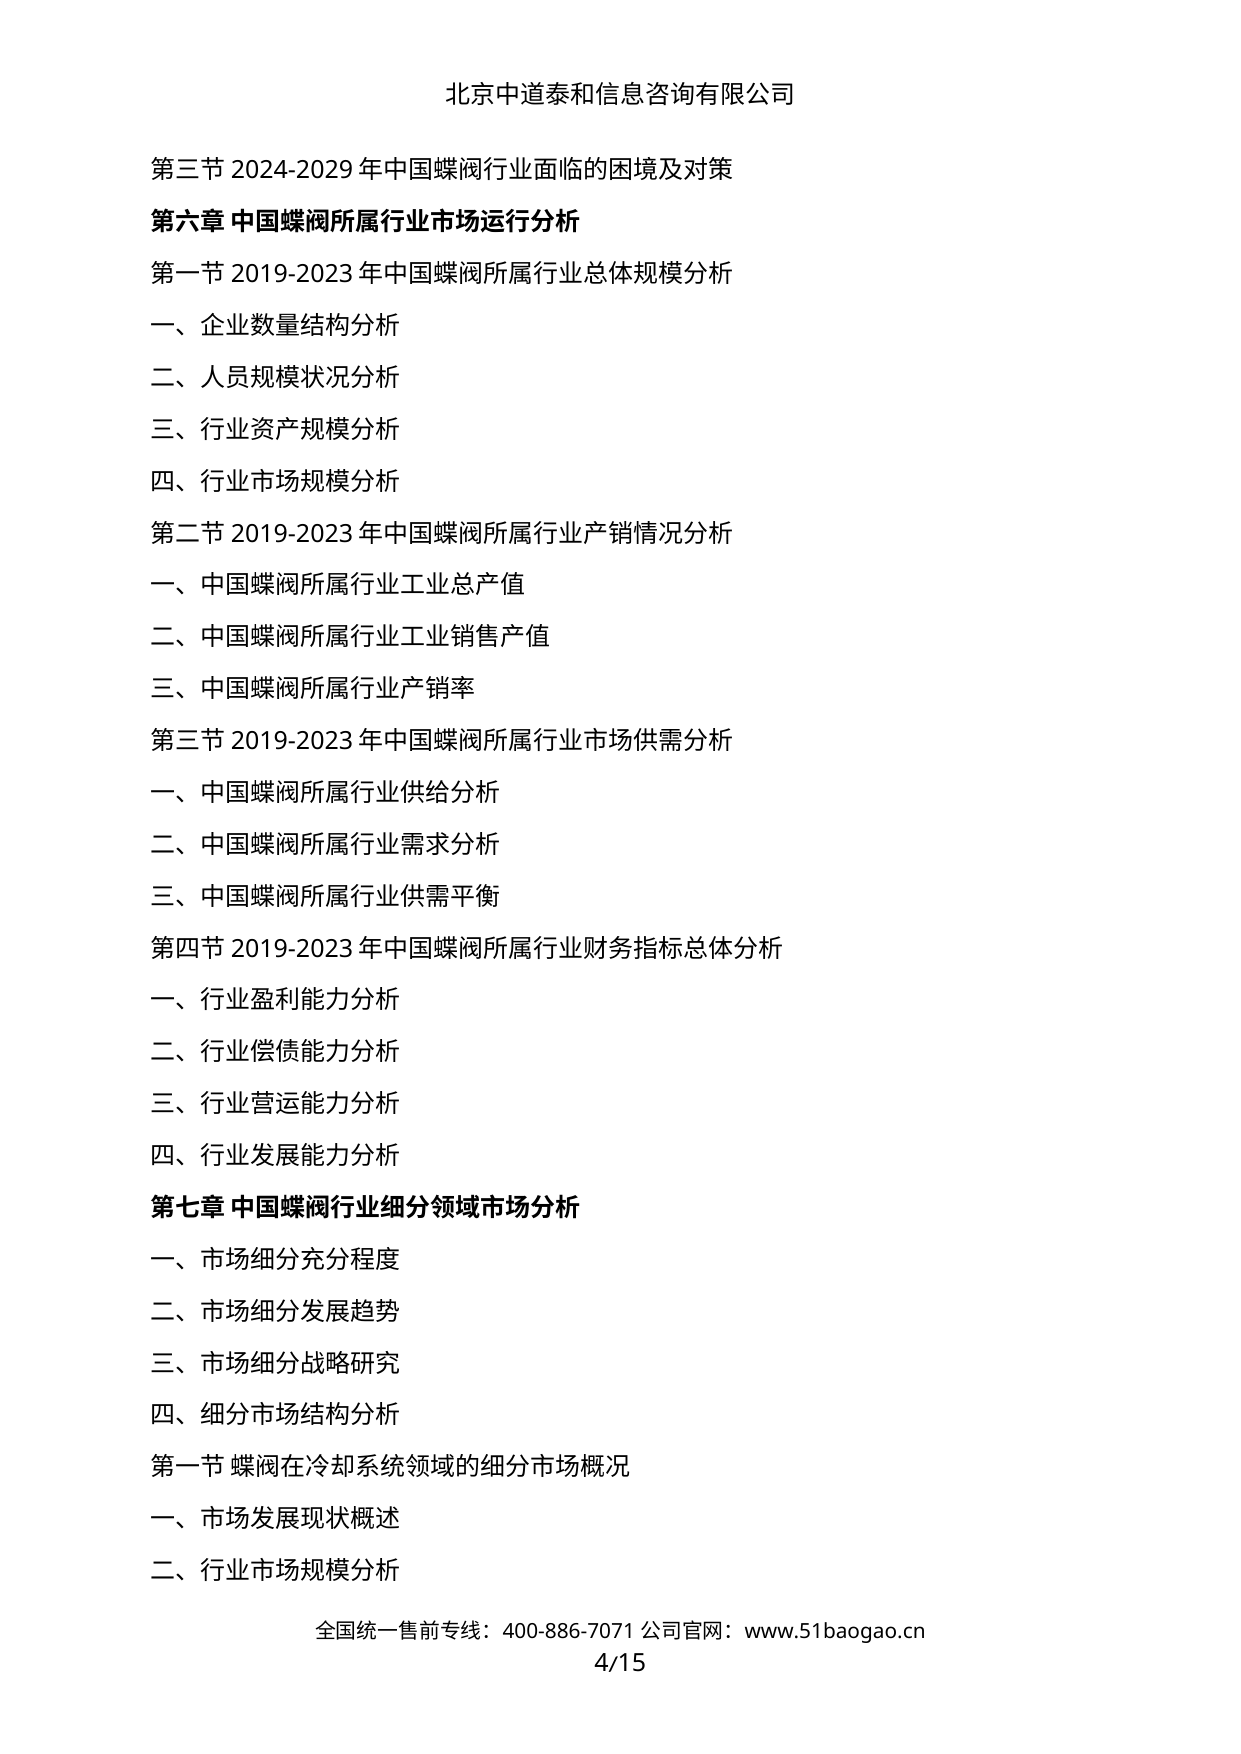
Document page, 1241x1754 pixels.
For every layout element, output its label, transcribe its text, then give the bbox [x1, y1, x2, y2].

text 四、行业市场规模分析 [150, 461, 1090, 497]
text 第七章 中国蝶阀行业细分领域市场分析 [150, 1187, 1090, 1224]
text 第三节 2024-2029年中国蝶阀行业面临的困境及对策 [150, 150, 1090, 186]
text 第六章 中国蝶阀所属行业市场运行分析 [150, 202, 1090, 238]
text 三、行业营运能力分析 [150, 1084, 1090, 1120]
text 三、市场细分战略研究 [150, 1343, 1090, 1379]
text 二、中国蝶阀所属行业工业销售产值 [150, 617, 1090, 653]
text 一、行业盈利能力分析 [150, 980, 1090, 1016]
text 三、中国蝶阀所属行业供需平衡 [150, 876, 1090, 912]
text 三、行业资产规模分析 [150, 409, 1090, 446]
text 三、中国蝶阀所属行业产销率 [150, 669, 1090, 705]
text 二、行业市场规模分析 [150, 1551, 1090, 1587]
text 一、企业数量结构分析 [150, 306, 1090, 342]
text 一、市场发展现状概述 [150, 1499, 1090, 1535]
text 第二节 2019-2023年中国蝶阀所属行业产销情况分析 [150, 513, 1090, 549]
text 一、市场细分充分程度 [150, 1239, 1090, 1276]
text 二、中国蝶阀所属行业需求分析 [150, 824, 1090, 861]
text 二、市场细分发展趋势 [150, 1291, 1090, 1327]
text 四、细分市场结构分析 [150, 1395, 1090, 1431]
text 四、行业发展能力分析 [150, 1136, 1090, 1172]
text 二、人员规模状况分析 [150, 357, 1090, 394]
text 第四节 2019-2023年中国蝶阀所属行业财务指标总体分析 [150, 928, 1090, 964]
text 第三节 2019-2023年中国蝶阀所属行业市场供需分析 [150, 721, 1090, 757]
text 一、中国蝶阀所属行业供给分析 [150, 772, 1090, 809]
text 第一节 2019-2023年中国蝶阀所属行业总体规模分析 [150, 254, 1090, 290]
text 第一节 蝶阀在冷却系统领域的细分市场概况 [150, 1447, 1090, 1483]
text 一、中国蝶阀所属行业工业总产值 [150, 565, 1090, 601]
text 二、行业偿债能力分析 [150, 1032, 1090, 1068]
